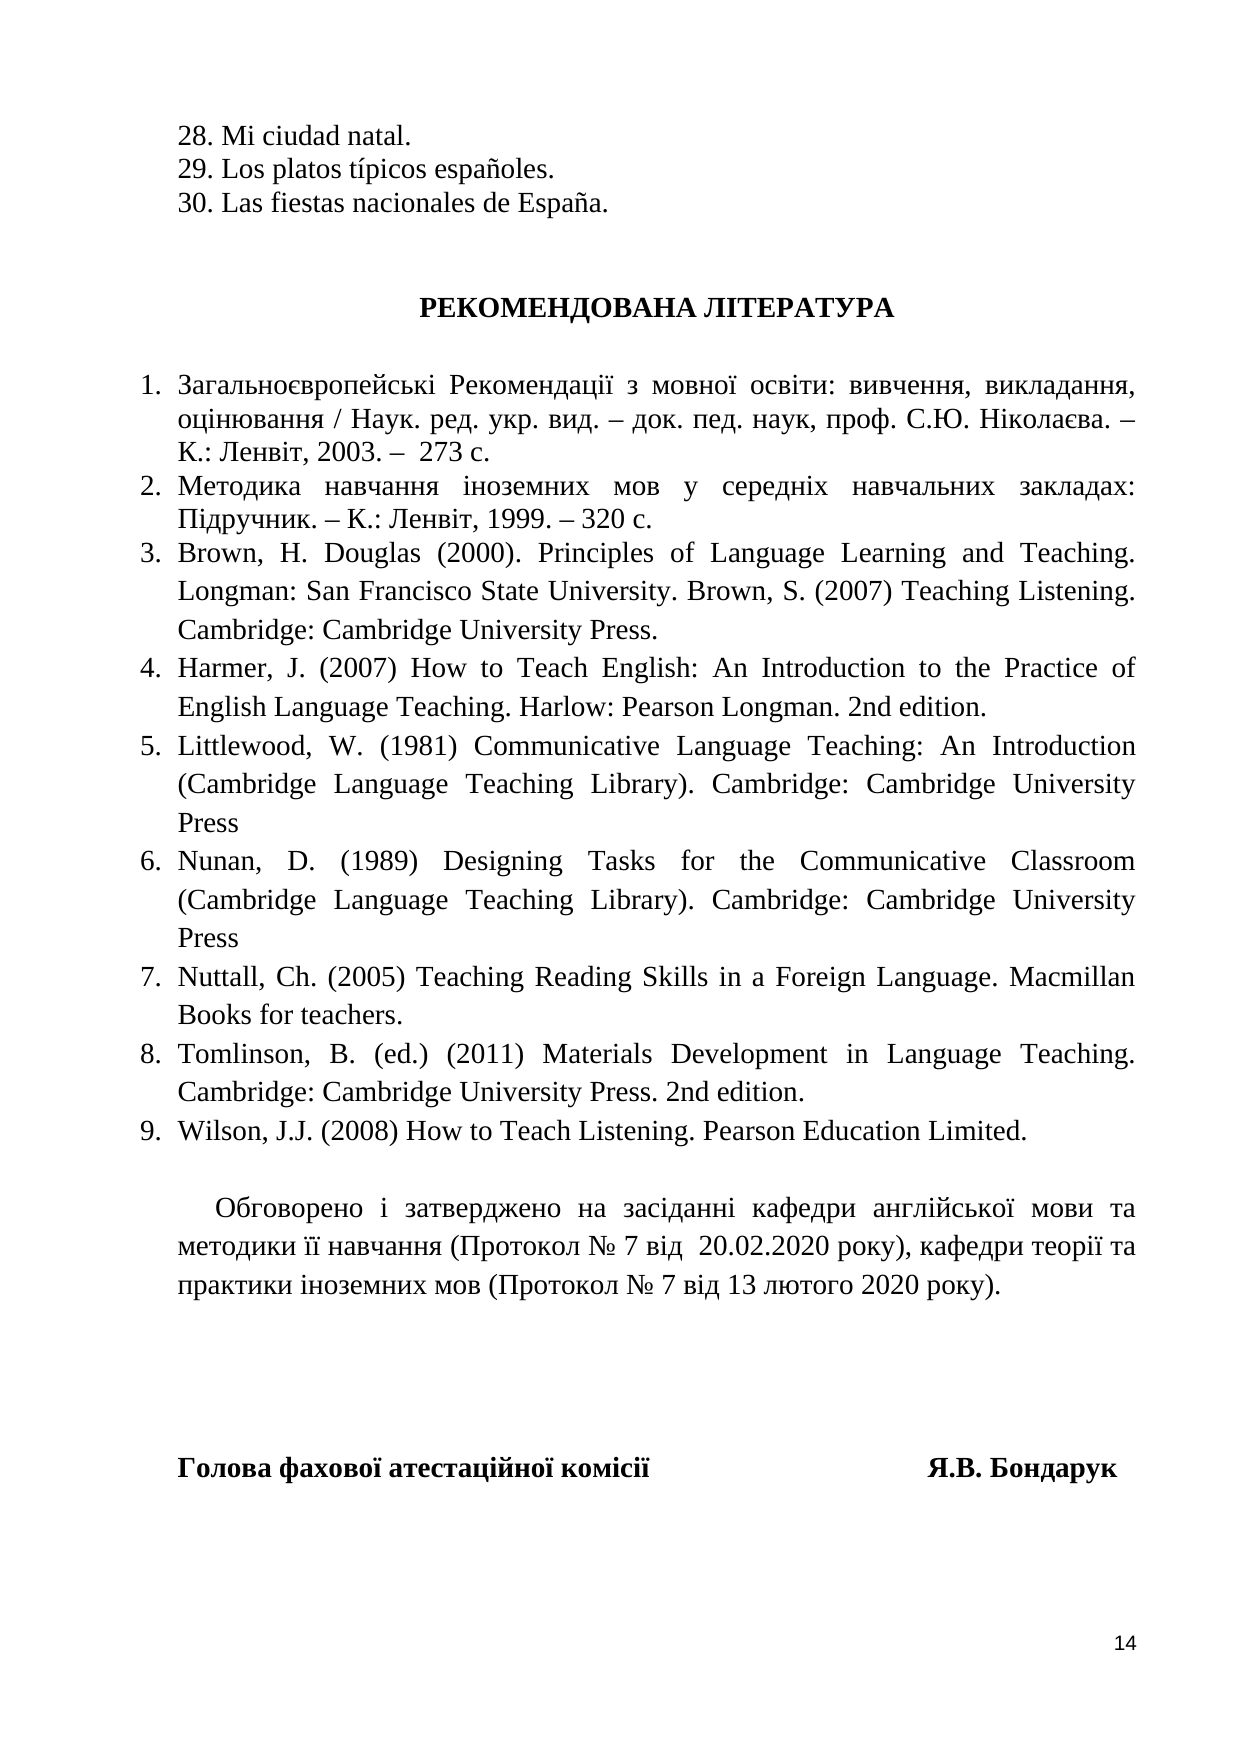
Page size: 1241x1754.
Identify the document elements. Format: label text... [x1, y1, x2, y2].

list Brown, H. Douglas (2000). Principles of Language Learning and Teaching. Longman: San Francisco State University. Brown, S. (2007) Teaching Listening. Cambridge: Cambridge University Press. [140, 535, 1137, 646]
list Wilson, J.J. (2008) How to Teach Listening. Pearson Education Limited. [140, 1113, 1137, 1147]
list Методика навчання іноземних мов у середніх навчальних закладах: Підручник. – К.: Ленвіт, 1999. – 320 с. [140, 468, 1137, 535]
text 30. Las fiestas nacionales de España. [177, 185, 1137, 219]
list Nuttall, Ch. (2005) Teaching Reading Skills in a Foreign Language. Macmillan Books for teachers. [140, 959, 1137, 1031]
list Tomlinson, B. (ed.) (2011) Materials Development in Language Teaching. Cambridge: Cambridge University Press. 2nd edition. [140, 1036, 1137, 1108]
text Обговорено і затверджено на засіданні кафедри англійської мови та методики її навчання (Протокол № 7 від 20.02.2020 року), кафедри теорії та практики іноземних мов (Протокол № 7 від 13 лютого 2020 року). [177, 1190, 1137, 1301]
list Littlewood, W. (1981) Communicative Language Teaching: An Introduction (Cambridge Language Teaching Library). Cambridge: Cambridge University Press [140, 728, 1137, 838]
text РЕКОМЕНДОВАНА ЛІТЕРАТУРА [177, 274, 1137, 329]
text 28. Mi ciudad natal. [177, 118, 1137, 152]
list Harmer, J. (2007) How to Teach English: An Introduction to the Practice of English Language Teaching. Harlow: Pearson Longman. 2nd edition. [140, 651, 1137, 723]
list Загальноєвропейські Рекомендації з мовної освіти: вивчення, викладання, оцінювання / Наук. ред. укр. вид. – док. пед. наук, проф. С.Ю. Ніколаєва. – К.: Ленвіт, 2003. – 273 с. [140, 367, 1137, 468]
text 29. Los platos típicos españoles. [177, 152, 1137, 185]
text Голова фахової атестаційної комісії Я.В. Бондарук [177, 1450, 1137, 1484]
list Nunan, D. (1989) Designing Tasks for the Communicative Classroom (Cambridge Language Teaching Library). Cambridge: Cambridge University Press [140, 843, 1137, 954]
